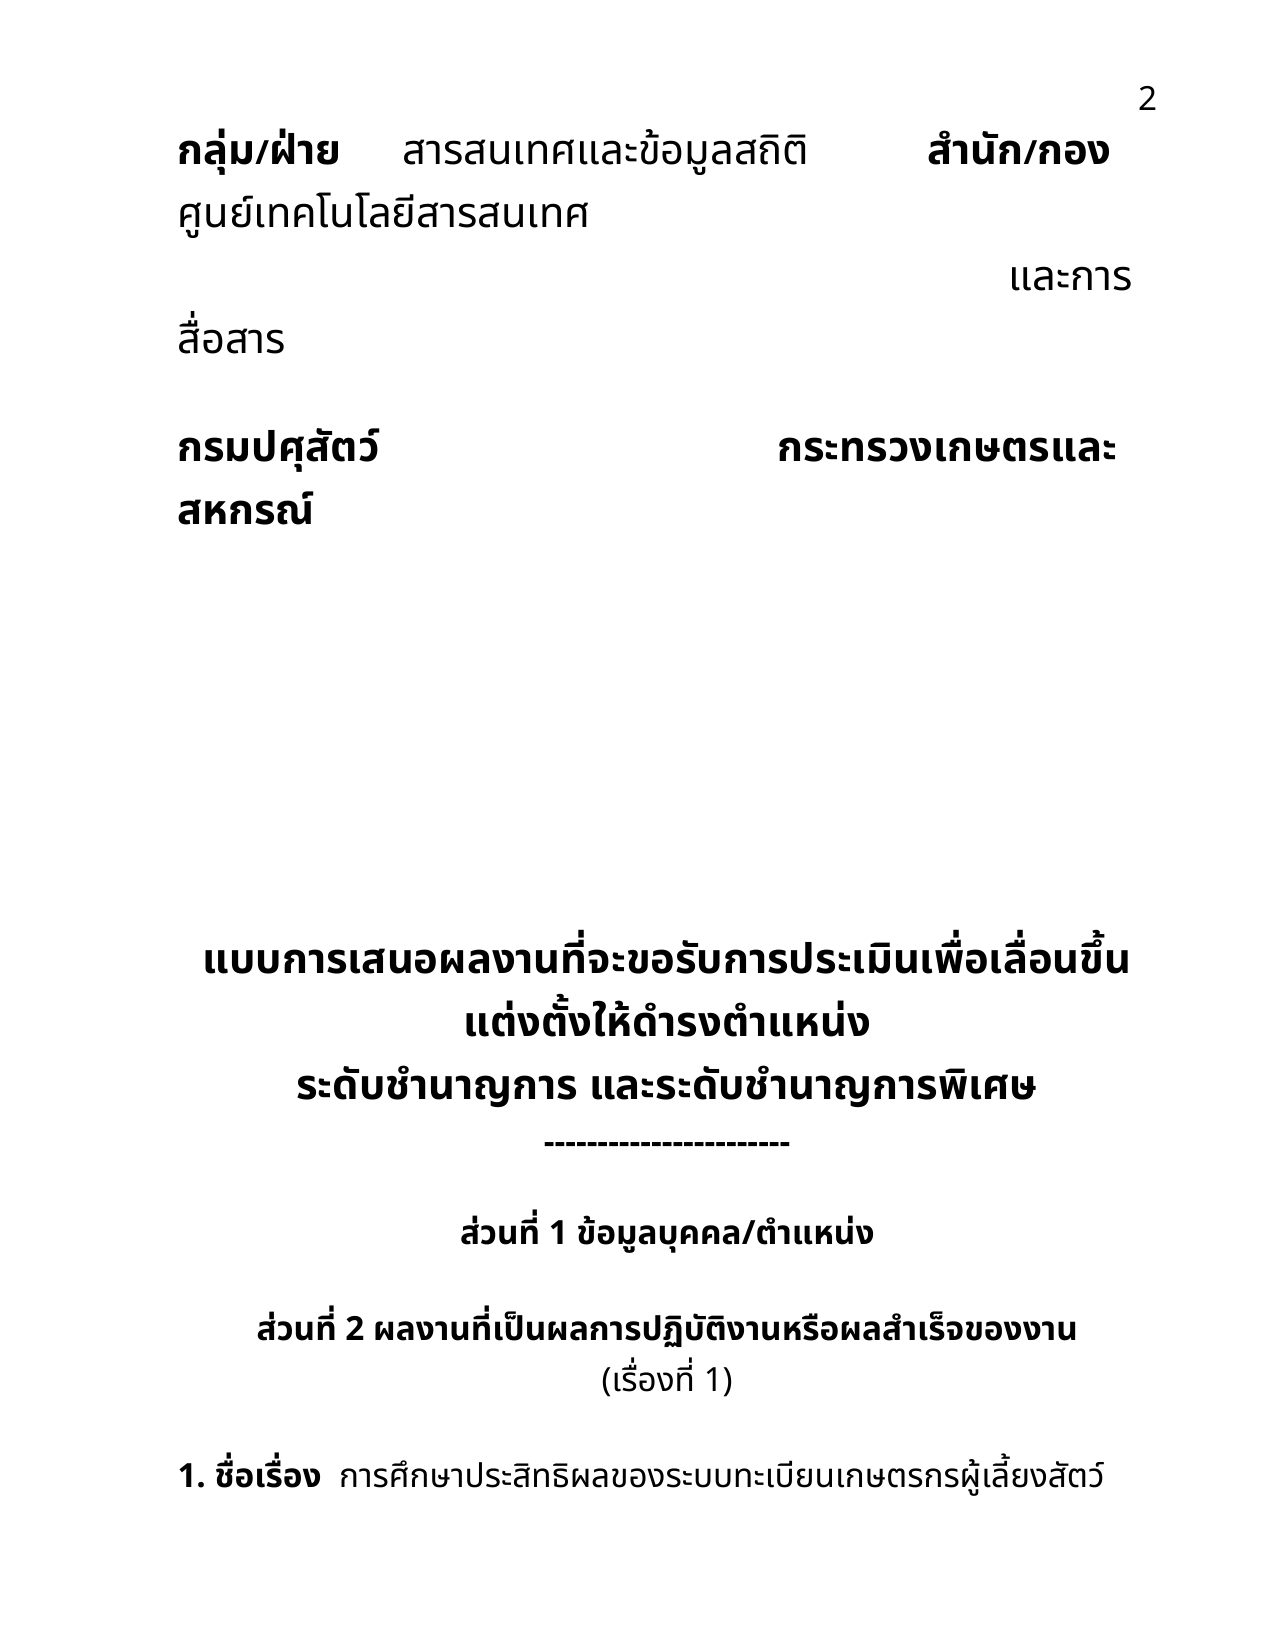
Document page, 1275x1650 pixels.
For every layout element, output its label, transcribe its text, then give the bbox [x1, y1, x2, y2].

text ส่วนที่ 1 ข้อมูลบุคคล/ตำแหน่ง [177, 1209, 1157, 1259]
text 1. ชื่อเรื่อง การศึกษาประสิทธิผลของระบบทะเบียนเกษตรกรผู้เลี้ยงสัตว์ [177, 1452, 1157, 1502]
text ระดับชำนาญการ และระดับชำนาญการพิเศษ [177, 1055, 1157, 1118]
text (เรื่องที่ 1) [177, 1356, 1157, 1406]
text ----------------------- [177, 1118, 1157, 1163]
text กรมปศุสัตว์ กระทรวงเกษตรและสหกรณ์ [177, 417, 1157, 543]
text แบบการเสนอผลงานที่จะขอรับการประเมินเพื่อเลื่อนขึ้นแต่งตั้งให้ดำรงตำแหน่ง [177, 929, 1157, 1055]
text ส่วนที่ 2 ผลงานที่เป็นผลการปฏิบัติงานหรือผลสำเร็จของงาน [177, 1305, 1157, 1356]
text และการสื่อสาร [177, 246, 1157, 372]
text กลุ่ม/ฝ่าย สารสนเทศและข้อมูลสถิติ สำนัก/กอง ศูนย์เทคโนโลยีสารสนเทศ [177, 120, 1157, 246]
